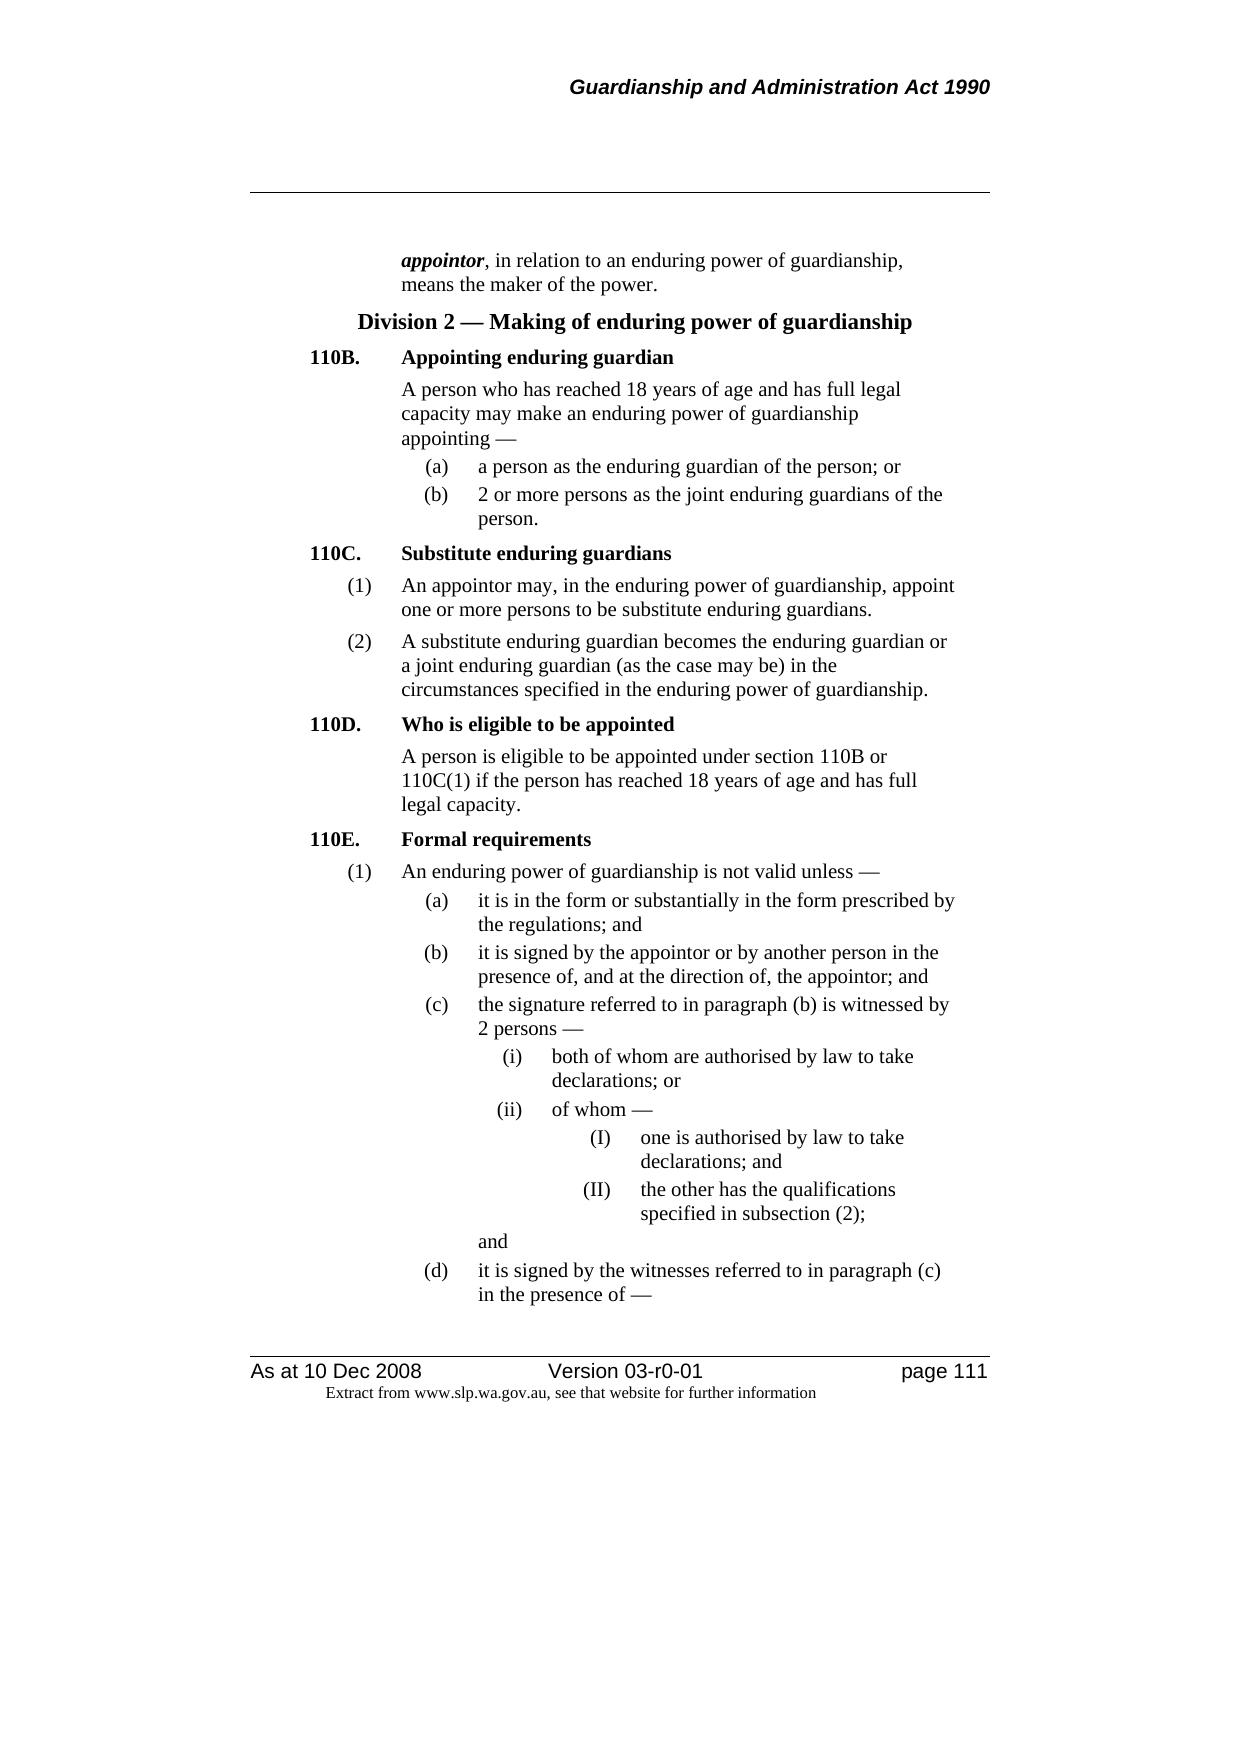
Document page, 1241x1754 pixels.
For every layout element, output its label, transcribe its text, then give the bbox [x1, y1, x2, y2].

subtitle 110B. Appointing enduring guardian [309, 345, 960, 369]
text (b) it is signed by the appointor or by another person in the presence of, and at the direction of, the appointor; and [389, 940, 960, 988]
text (1) An appointor may, in the enduring power of guardianship, appoint one or more persons to be substitute enduring guardians. [312, 573, 960, 621]
text (a) it is in the form or substantially in the form prescribed by the regulations; and [389, 887, 960, 936]
text (ii) of whom — [463, 1097, 960, 1121]
text (c) the signature referred to in paragraph (b) is witnessed by 2 persons — [389, 992, 960, 1040]
subtitle 110D. Who is eligible to be appointed [309, 712, 960, 736]
text (a) a person as the enduring guardian of the person; or [389, 454, 960, 478]
text (1) An enduring power of guardianship is not valid unless — [312, 859, 960, 883]
text (d) it is signed by the witnesses referred to in paragraph (c) in the presence of — [389, 1258, 960, 1306]
text (i) both of whom are authorised by law to take declarations; or [463, 1044, 960, 1092]
subtitle Division 2 — Making of enduring power of guardianship [309, 308, 960, 334]
text (I) one is authorised by law to take declarations; and [552, 1125, 960, 1173]
text appointor, in relation to an enduring power of guardianship, means the maker of the power. [368, 247, 960, 296]
text (b) 2 or more persons as the joint enduring guardians of the person. [389, 482, 960, 530]
text A person is eligible to be appointed under section 110B or 110C(1) if the person has reached 18 years of age and has full legal capacity. [312, 744, 960, 816]
text (II) the other has the qualifications specified in subsection (2); [552, 1177, 960, 1225]
text A person who has reached 18 years of age and has full legal capacity may make an enduring power of guardianship appointing — [312, 377, 960, 449]
subtitle 110C. Substitute enduring guardians [309, 540, 960, 564]
text and [389, 1229, 960, 1253]
text (2) A substitute enduring guardian becomes the enduring guardian or a joint enduring guardian (as the case may be) in the circumstances specified in the enduring power of guardianship. [312, 629, 960, 701]
subtitle 110E. Formal requirements [309, 827, 960, 851]
